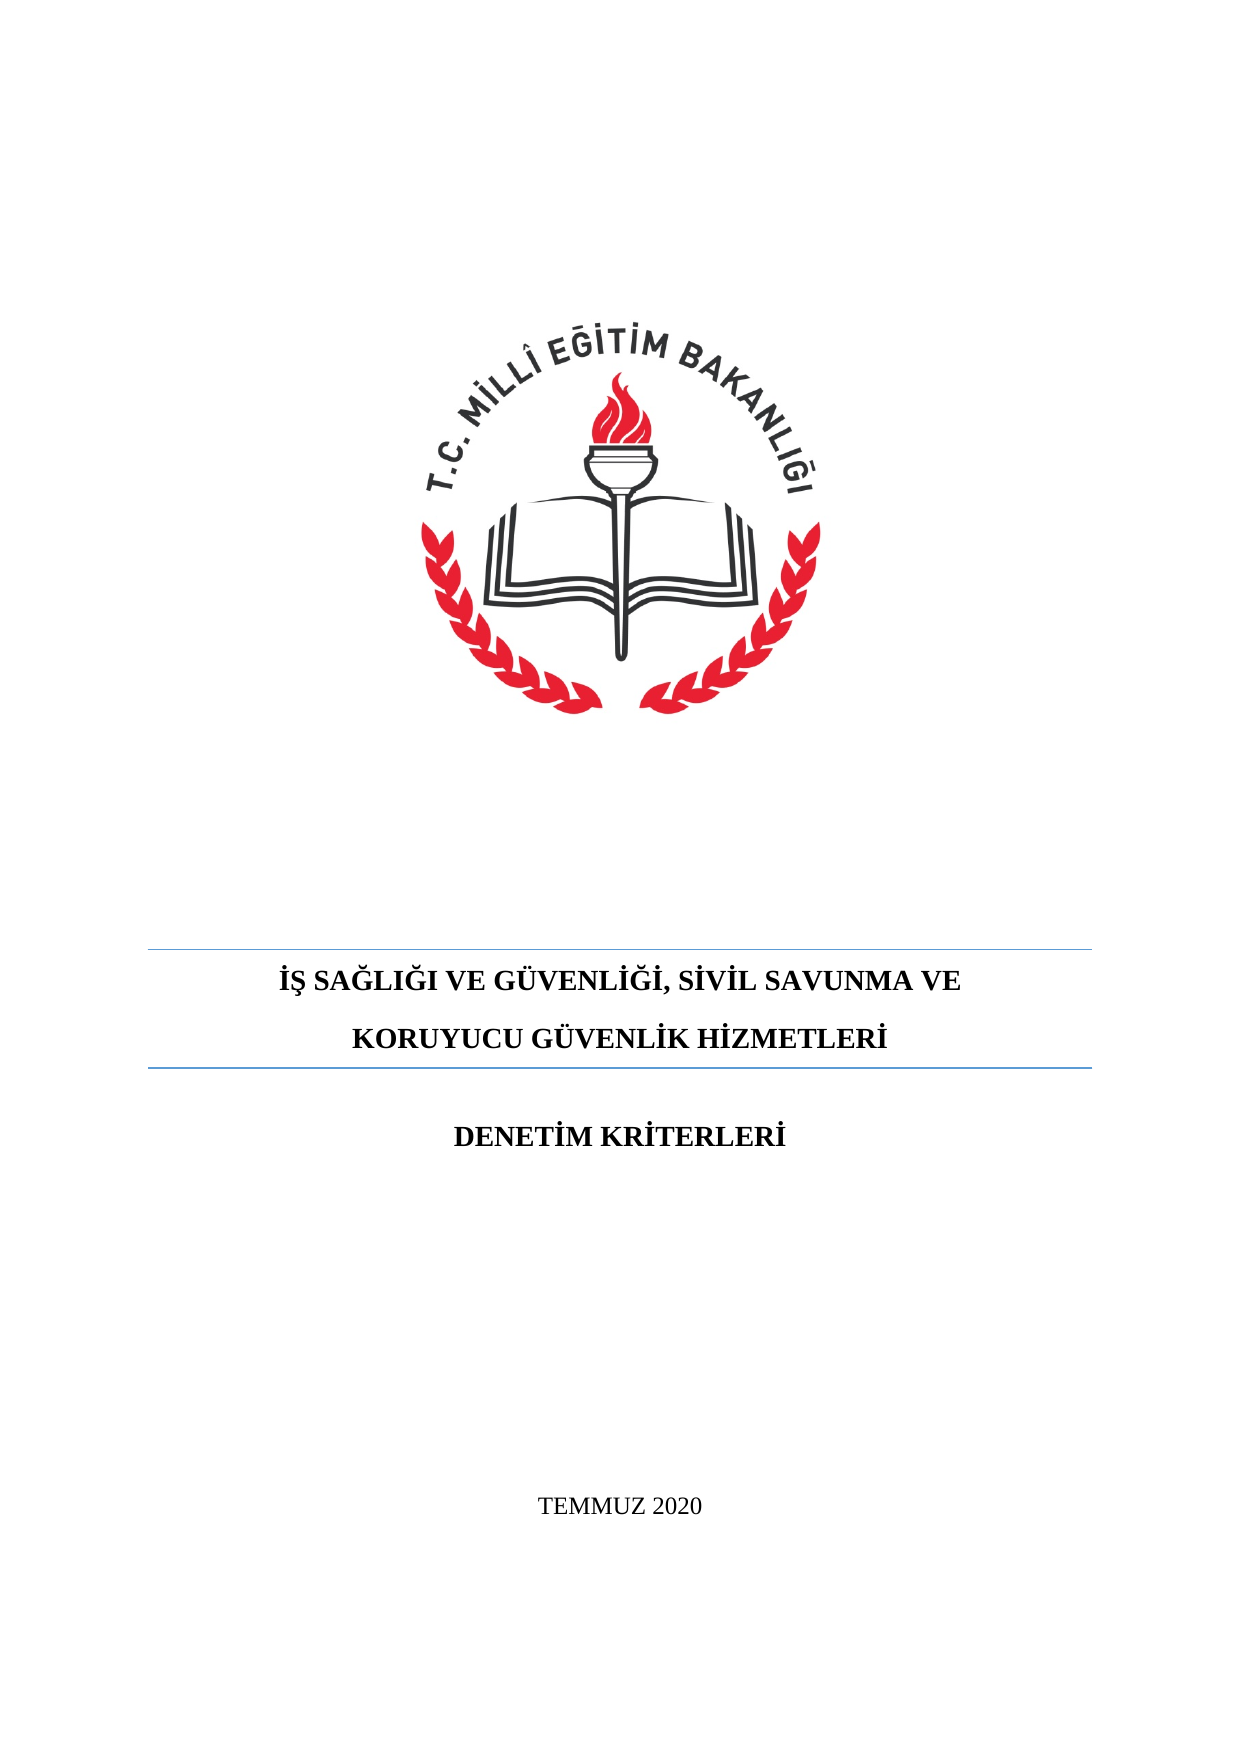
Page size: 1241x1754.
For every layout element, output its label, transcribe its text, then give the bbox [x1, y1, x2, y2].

text KORUYUCU GÜVENLİK HİZMETLERİ [148, 1007, 1092, 1067]
text DENETİM KRİTERLERİ [148, 1119, 1092, 1152]
text İŞ SAĞLIĞI VE GÜVENLİĞİ, SİVİL SAVUNMA VE [148, 950, 1092, 996]
picture [404, 308, 837, 736]
